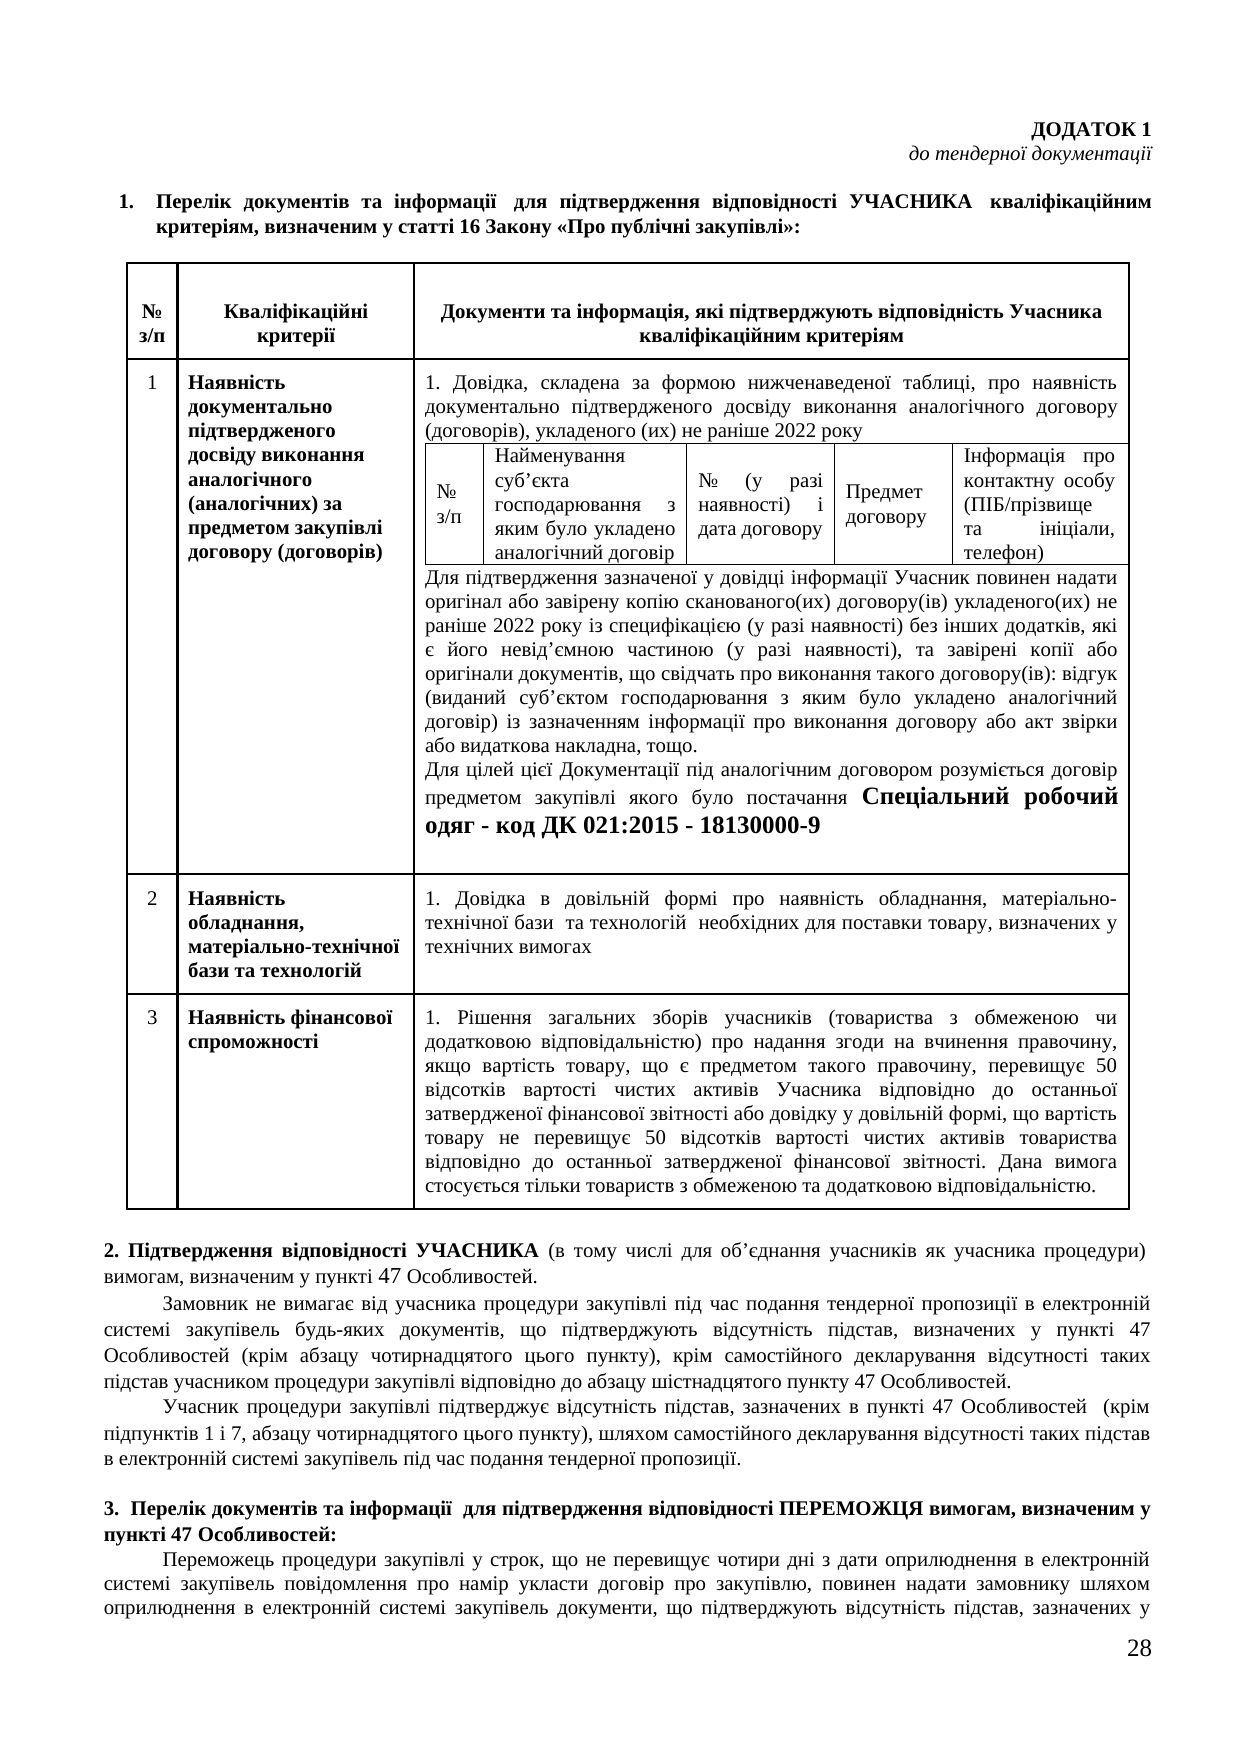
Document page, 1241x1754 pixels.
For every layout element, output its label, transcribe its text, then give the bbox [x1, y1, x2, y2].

table_cell 1. Довідка, складена за формою нижченаведеної таблиці, про наявність документально підтвердженого досвіду виконання аналогічного договору (договорів), укладеного (их) не раніше 2022 року Для підтвердження зазначеної у довідці інформації Учасник повинен надати оригінал або завірену копію сканованого(их) договору(ів) укладеного(их) не раніше 2022 року із специфікацією (у разі наявності) без інших додатків, які є його невід’ємною частиною (у разі наявності), та завірені копії або оригінали документів, що свідчать про виконання такого договору(ів): відгук (виданий суб’єктом господарювання з яким було укладено аналогічний договір) із зазначенням інформації про виконання договору або акт звірки або видаткова накладна, тощо. Для цілей цієї Документації під аналогічним договором розуміється договір предметом закупівлі якого було постачання Спеціальний робочий одяг - код ДК 021:2015 - 18130000-9 [415, 360, 1128, 873]
table_cell 1 [128, 360, 176, 873]
table_cell 2 [128, 875, 176, 992]
text ДОДАТОК 1 [693, 117, 1152, 141]
table_cell 1. Рішення загальних зборів учасників (товариства з обмеженою чи додатковою відповідальністю) про надання згоди на вчинення правочину, якщо вартість товару, що є предметом такого правочину, перевищує 50 відсотків вартості чистих активів Учасника відповідно до останньої затвердженої фінансової звітності або довідку у довільній формі, що вартість товару не перевищує 50 відсотків вартості чистих активів товариства відповідно до останньої затвердженої фінансової звітності. Дана вимога стосується тільки товариств з обмеженою та додатковою відповідальністю. [415, 995, 1128, 1208]
text до тендерної документації [693, 141, 1152, 165]
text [103, 1547, 1152, 1619]
text 3. Перелік документів та інформації для підтвердження відповідності ПЕРЕМОЖЦЯ вимогам, визначеним у пункті 47 Особливостей: [103, 1496, 1152, 1547]
table_cell Наявність обладнання, матеріально-технічної бази та технологій [179, 875, 413, 992]
list Перелік документів та інформації для підтвердження відповідності УЧАСНИКА кваліфікаційним критеріям, визначеним у статті 16 Закону «Про публічні закупівлі»: [118, 189, 1152, 238]
table_cell 1. Довідка в довільній формі про наявність обладнання, матеріально-технічної бази та технологій необхідних для поставки товару, визначених у технічних вимогах [415, 875, 1128, 992]
table_cell Наявність документально підтвердженого досвіду виконання аналогічного (аналогічних) за предметом закупівлі договору (договорів) [179, 360, 413, 873]
text 2. Підтвердження відповідності УЧАСНИКА (в тому числі для об’єднання учасників як учасника процедури) вимогам, визначеним у пункті 47 Особливостей. [103, 1238, 1152, 1289]
table_cell 3 [128, 995, 176, 1208]
text Замовник не вимагає від учасника процедури закупівлі під час подання тендерної пропозиції в електронній системі закупівель будь-яких документів, що підтверджують відсутність підстав, визначених у пункті 47 Особливостей (крім абзацу чотирнадцятого цього пункту), крім самостійного декларування відсутності таких підстав учасником процедури закупівлі відповідно до абзацу шістнадцятого пункту 47 Особливостей. [103, 1291, 1152, 1393]
table_header Кваліфікаційні критерії [179, 264, 413, 358]
table_header Документи та інформація, які підтверджують відповідність Учасника кваліфікаційним критеріям [415, 264, 1128, 358]
text Учасник процедури закупівлі підтверджує відсутність підстав, зазначених в пункті 47 Особливостей (крім підпунктів 1 і 7, абзацу чотирнадцятого цього пункту), шляхом самостійного декларування відсутності таких підстав в електронній системі закупівель під час подання тендерної пропозиції. [103, 1394, 1152, 1470]
table_cell Наявність фінансової спроможності [179, 995, 413, 1208]
table_header № з/п [128, 264, 176, 358]
